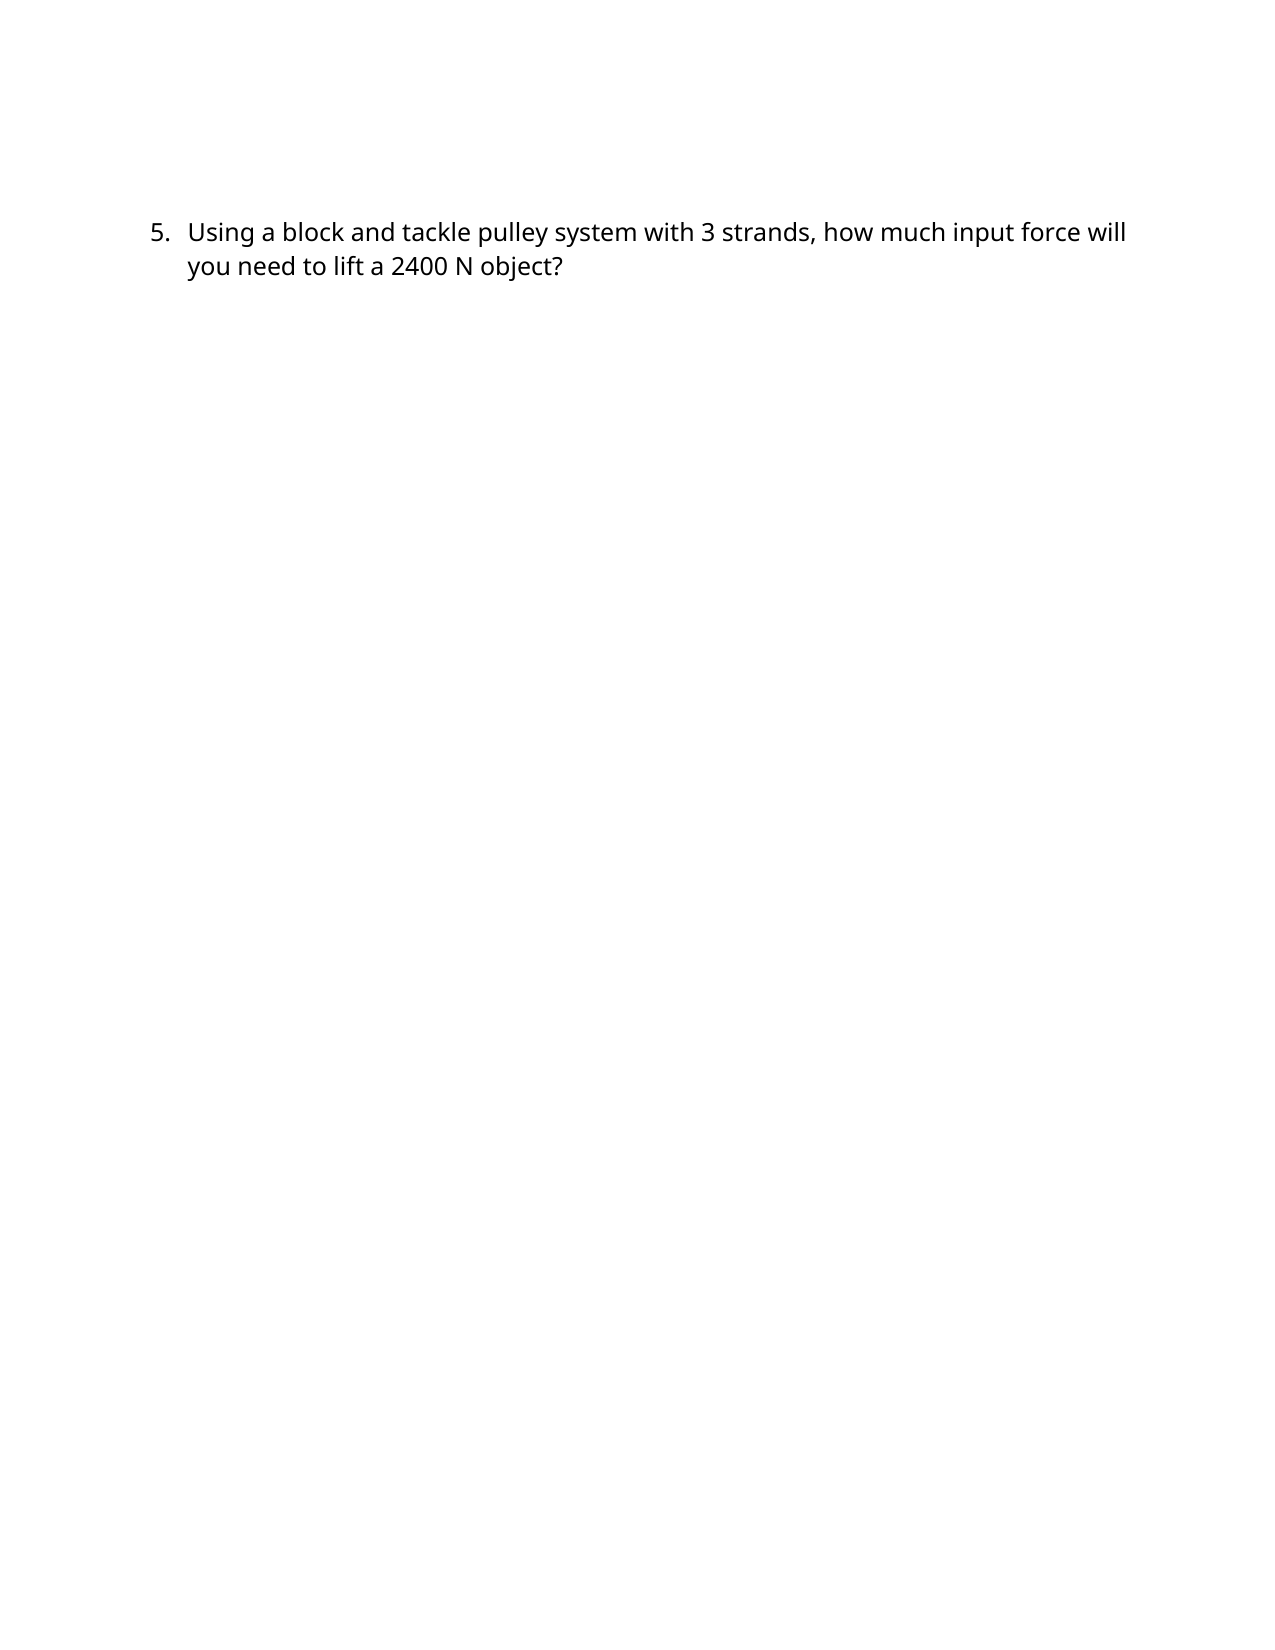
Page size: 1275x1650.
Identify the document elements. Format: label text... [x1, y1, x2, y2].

list Using a block and tackle pulley system with 3 strands, how much input force will you need to lift a 2400 N object? [150, 215, 1162, 283]
